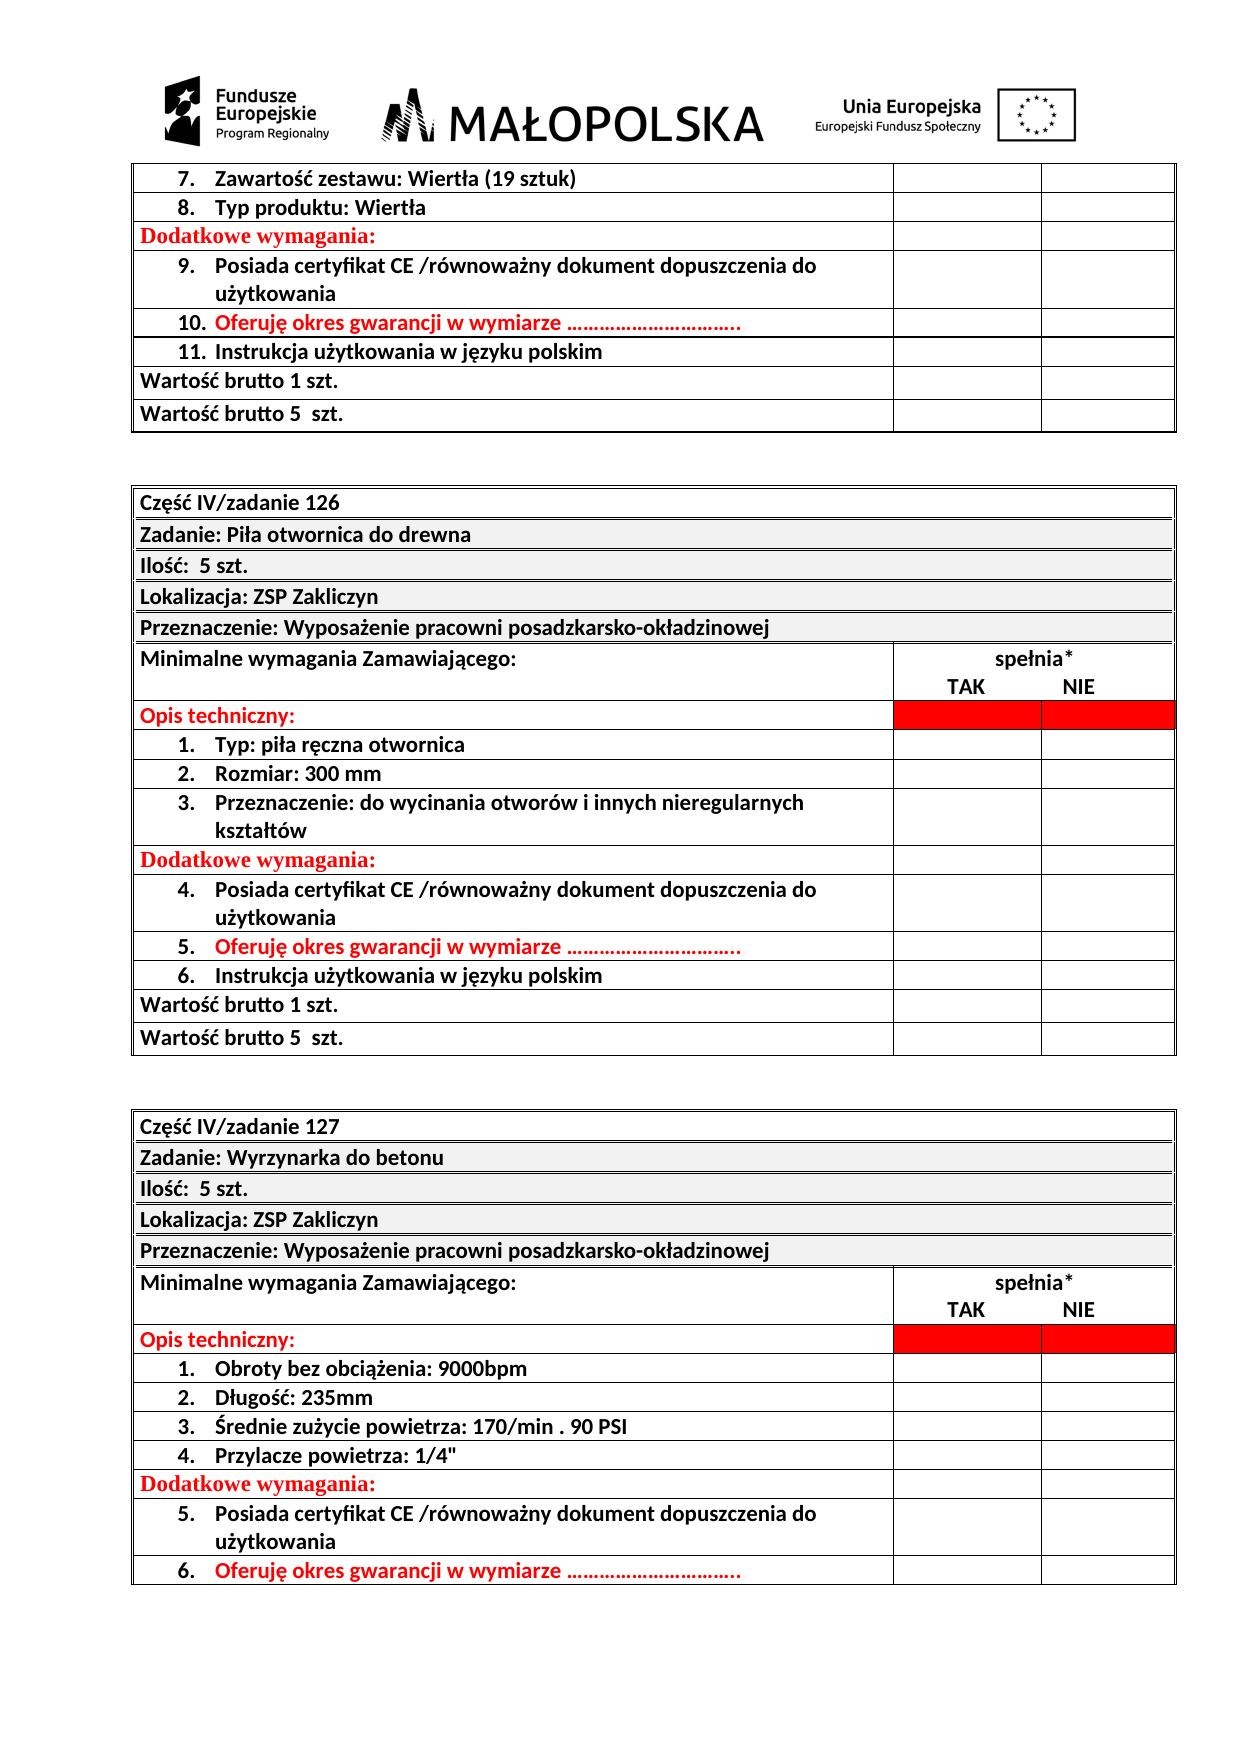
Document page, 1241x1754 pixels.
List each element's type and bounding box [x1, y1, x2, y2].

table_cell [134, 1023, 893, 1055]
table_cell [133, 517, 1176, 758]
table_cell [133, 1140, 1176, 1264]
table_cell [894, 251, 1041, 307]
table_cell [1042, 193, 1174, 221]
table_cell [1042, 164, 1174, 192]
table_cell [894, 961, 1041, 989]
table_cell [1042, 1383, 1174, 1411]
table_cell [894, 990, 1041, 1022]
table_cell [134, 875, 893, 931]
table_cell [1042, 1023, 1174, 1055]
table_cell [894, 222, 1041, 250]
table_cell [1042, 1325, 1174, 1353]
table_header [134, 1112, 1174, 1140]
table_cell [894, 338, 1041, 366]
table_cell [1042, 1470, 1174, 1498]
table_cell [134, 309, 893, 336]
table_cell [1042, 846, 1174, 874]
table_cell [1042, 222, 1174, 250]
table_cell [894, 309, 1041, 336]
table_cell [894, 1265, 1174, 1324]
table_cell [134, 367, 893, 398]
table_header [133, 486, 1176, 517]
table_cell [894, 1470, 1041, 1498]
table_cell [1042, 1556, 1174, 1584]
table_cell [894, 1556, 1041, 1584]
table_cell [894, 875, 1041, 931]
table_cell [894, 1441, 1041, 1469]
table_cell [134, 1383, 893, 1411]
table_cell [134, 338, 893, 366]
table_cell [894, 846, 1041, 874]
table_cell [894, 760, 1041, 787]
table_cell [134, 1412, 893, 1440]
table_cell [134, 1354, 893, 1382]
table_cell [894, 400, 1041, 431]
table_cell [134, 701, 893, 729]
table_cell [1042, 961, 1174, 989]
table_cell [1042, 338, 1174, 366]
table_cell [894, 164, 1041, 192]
picture [147, 59, 1093, 163]
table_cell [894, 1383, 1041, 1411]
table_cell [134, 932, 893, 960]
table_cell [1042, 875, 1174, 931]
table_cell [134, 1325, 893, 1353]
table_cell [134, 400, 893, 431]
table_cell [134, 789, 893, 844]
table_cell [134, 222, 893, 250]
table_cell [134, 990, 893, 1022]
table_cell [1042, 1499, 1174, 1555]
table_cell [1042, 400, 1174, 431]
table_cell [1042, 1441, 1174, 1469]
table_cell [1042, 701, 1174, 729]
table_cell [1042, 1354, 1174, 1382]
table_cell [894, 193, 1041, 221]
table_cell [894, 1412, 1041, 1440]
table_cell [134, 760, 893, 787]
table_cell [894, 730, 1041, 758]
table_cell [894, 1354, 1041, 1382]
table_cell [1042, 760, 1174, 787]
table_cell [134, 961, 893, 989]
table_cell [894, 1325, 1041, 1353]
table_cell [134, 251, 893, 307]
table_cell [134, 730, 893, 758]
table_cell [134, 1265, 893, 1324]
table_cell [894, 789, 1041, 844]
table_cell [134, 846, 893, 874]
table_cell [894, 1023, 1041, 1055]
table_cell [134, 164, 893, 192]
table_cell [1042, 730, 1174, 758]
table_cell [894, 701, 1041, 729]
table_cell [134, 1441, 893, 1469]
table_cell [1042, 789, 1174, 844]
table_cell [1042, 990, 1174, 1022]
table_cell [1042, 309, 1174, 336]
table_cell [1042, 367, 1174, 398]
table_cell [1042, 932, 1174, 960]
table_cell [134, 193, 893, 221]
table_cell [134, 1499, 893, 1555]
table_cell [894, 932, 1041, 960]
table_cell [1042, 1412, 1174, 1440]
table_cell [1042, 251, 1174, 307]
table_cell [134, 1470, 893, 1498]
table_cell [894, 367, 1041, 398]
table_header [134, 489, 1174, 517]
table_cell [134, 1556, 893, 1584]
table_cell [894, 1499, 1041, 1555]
